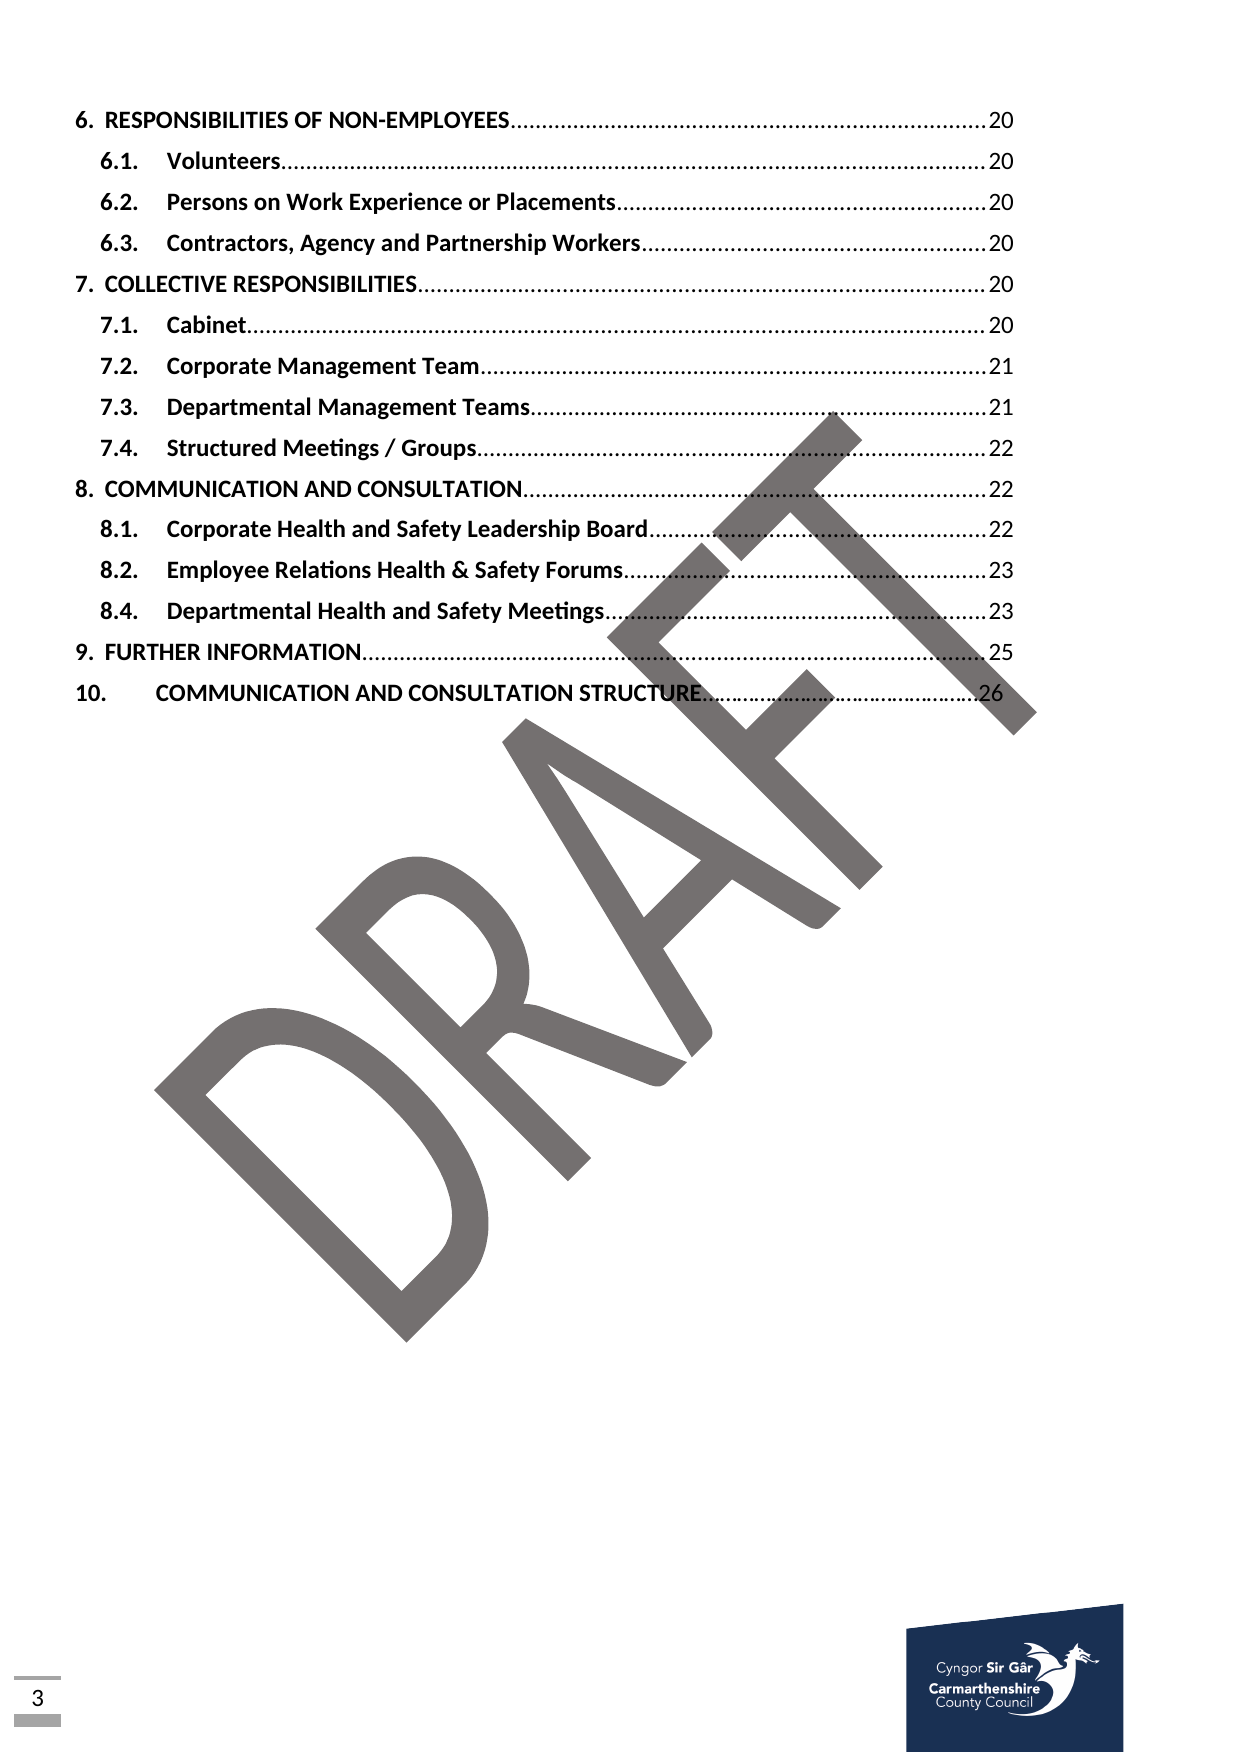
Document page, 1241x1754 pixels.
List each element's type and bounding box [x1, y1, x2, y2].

picture [906, 1603, 1124, 1752]
